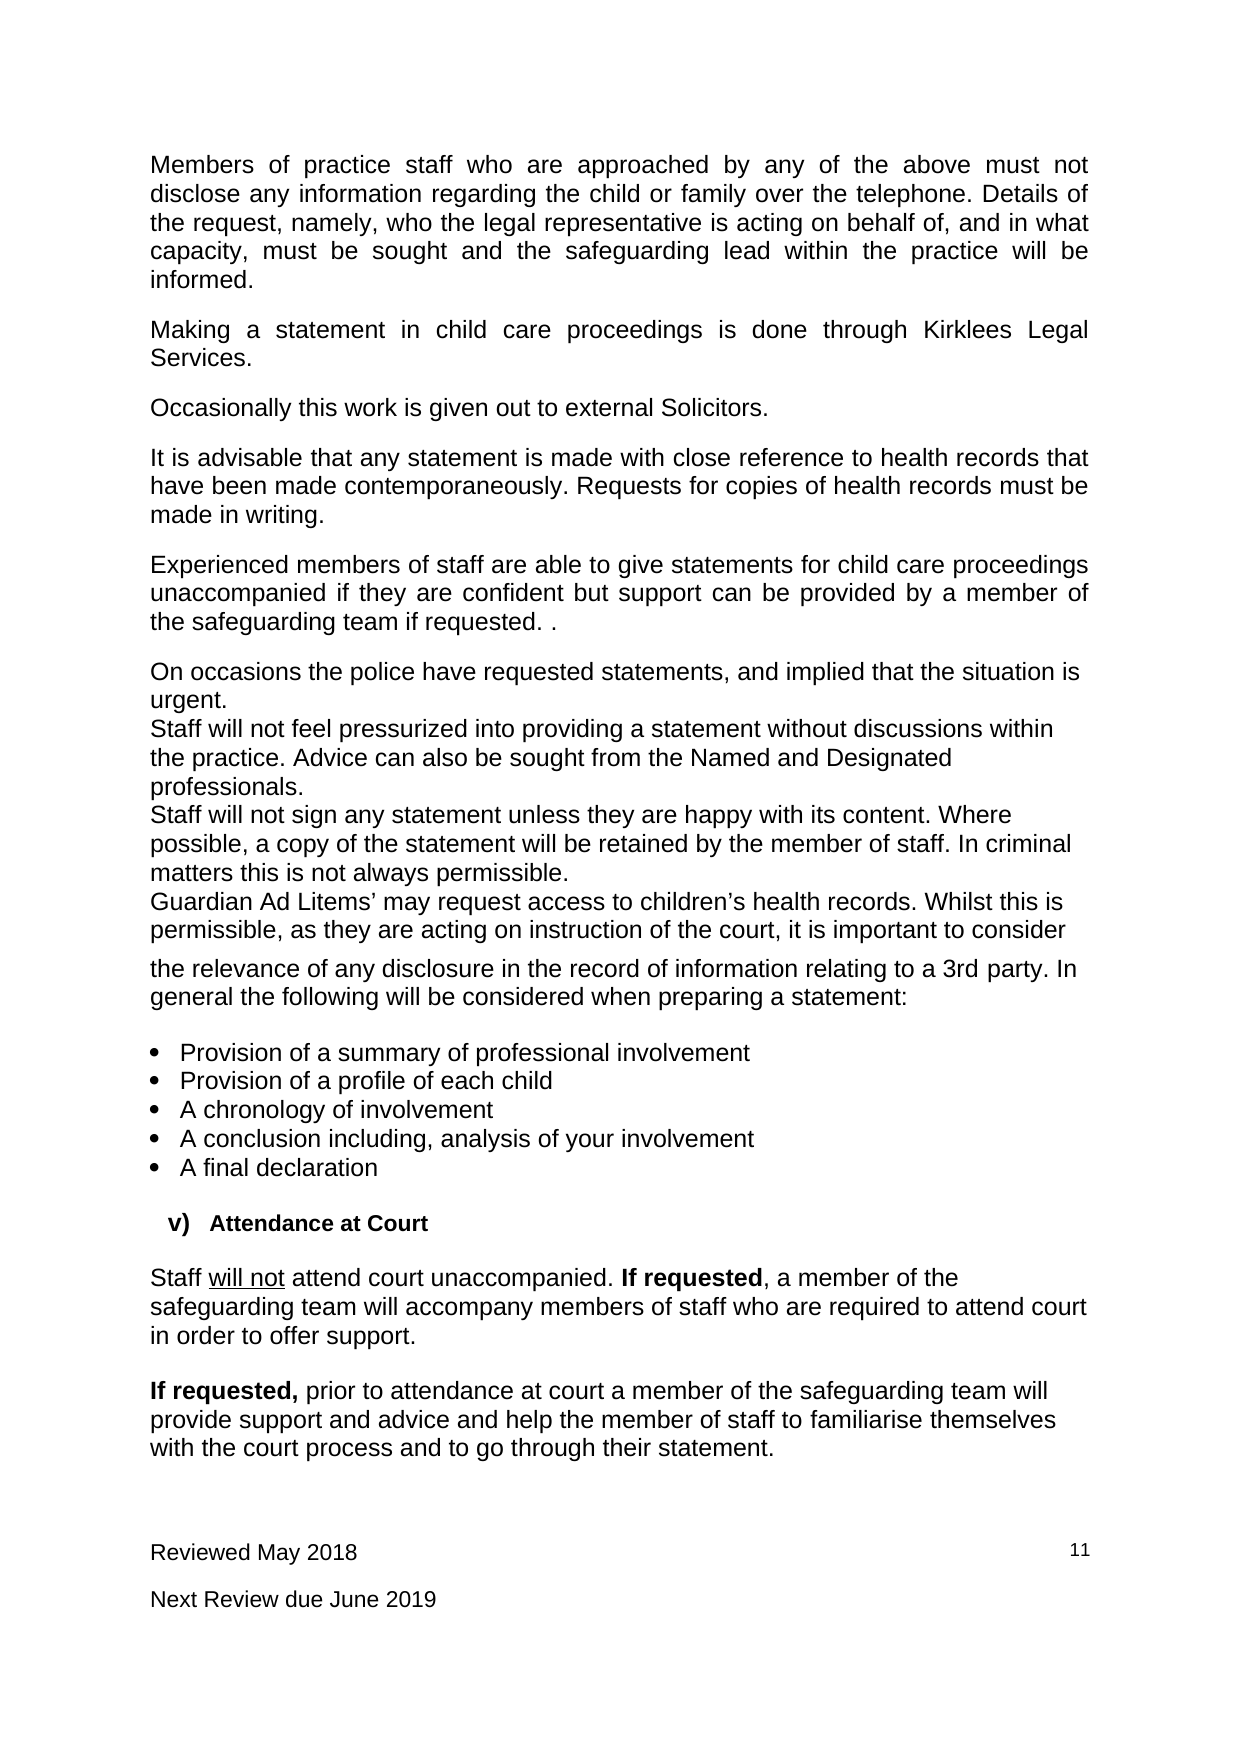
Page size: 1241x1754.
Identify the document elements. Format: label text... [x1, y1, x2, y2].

text Making a statement in child care proceedings is done through Kirklees Legal Services. [150, 314, 1090, 372]
list A chronology of involvement [150, 1095, 1090, 1124]
list Provision of a summary of professional involvement [150, 1037, 1090, 1066]
text If requested, prior to attendance at court a member of the safeguarding team will provide support and advice and help the member of staff to familiarise themselves with the court process and to go through their statement. [150, 1376, 1090, 1462]
text Occasionally this work is given out to external Solicitors. [150, 393, 1090, 422]
text Experienced members of staff are able to give statements for child care proceedings unaccompanied if they are confident but support can be provided by a member of the safeguarding team if requested. . [150, 549, 1090, 636]
list A conclusion including, analysis of your involvement [150, 1124, 1090, 1153]
text Guardian Ad Litems’ may request access to children’s health records. Whilst this is permissible, as they are acting on instruction of the court, it is important to consider the relevance of any disclosure in the record of information relating to a 3rd party. In general the following will be considered when preparing a statement: [150, 887, 1090, 1011]
list Attendance at Court [168, 1208, 1090, 1237]
text Staff will not attend court unaccompanied. If requested, a member of the safeguarding team will accompany members of staff who are required to attend court in order to offer support. [150, 1263, 1090, 1349]
text Members of practice staff who are approached by any of the above must not disclose any information regarding the child or family over the telephone. Details of the request, namely, who the legal representative is acting on behalf of, and in what capacity, must be sought and the safeguarding lead within the practice will be informed. [150, 150, 1090, 294]
text It is advisable that any statement is made with close reference to health records that have been made contemporaneously. Requests for copies of health records must be made in writing. [150, 442, 1090, 529]
text On occasions the police have requested statements, and implied that the situation is urgent. [150, 657, 1090, 714]
text Staff will not sign any statement unless they are happy with its content. Where possible, a copy of the statement will be retained by the member of staff. In criminal matters this is not always permissible. [150, 800, 1090, 887]
list A final declaration [150, 1153, 1090, 1182]
list Provision of a profile of each child [150, 1066, 1090, 1095]
text Staff will not feel pressurized into providing a statement without discussions within the practice. Advice can also be sought from the Named and Designated professionals. [150, 714, 1090, 800]
